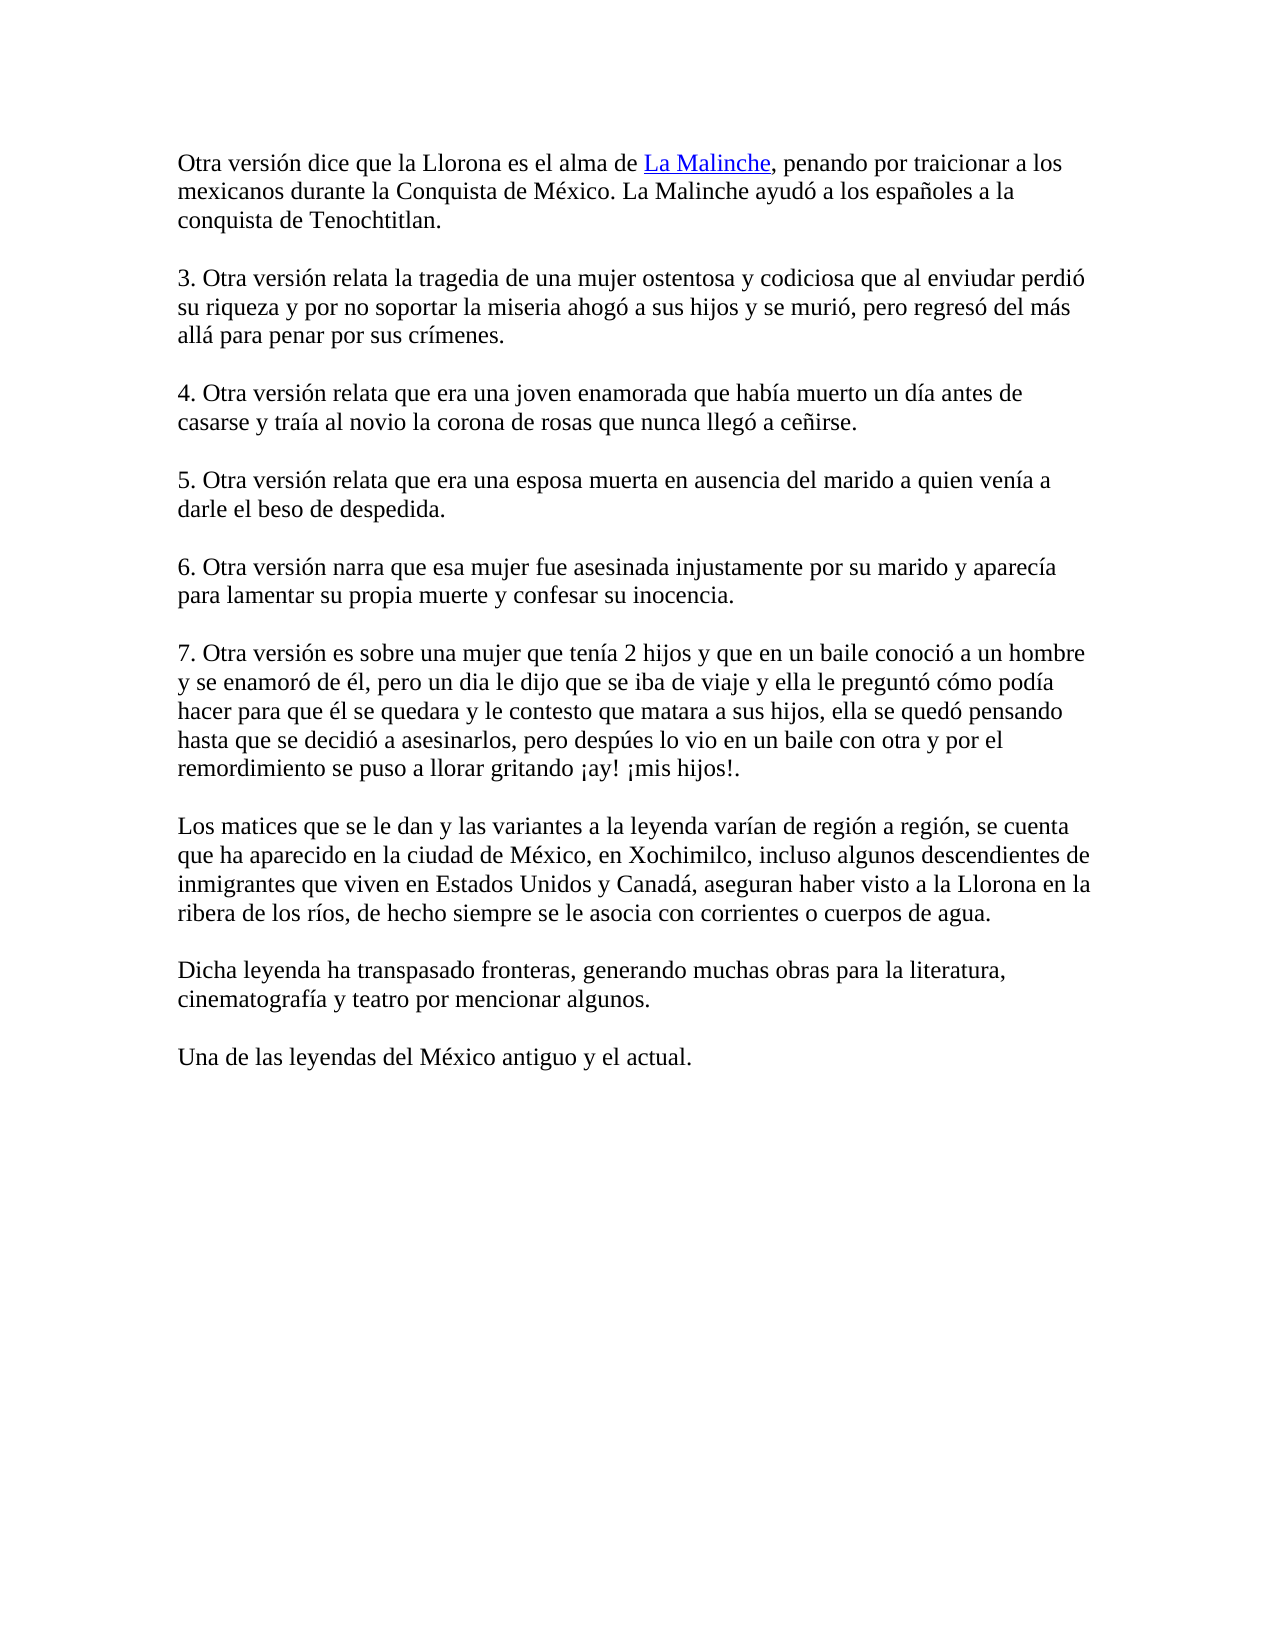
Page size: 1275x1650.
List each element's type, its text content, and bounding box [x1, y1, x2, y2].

text 7. Otra versión es sobre una mujer que tenía 2 hijos y que en un baile conoció a un hombre y se enamoró de él, pero un dia le dijo que se iba de viaje y ella le preguntó cómo podía hacer para que él se quedara y le contesto que matara a sus hijos, ella se quedó pensando hasta que se decidió a asesinarlos, pero despúes lo vio en un baile con otra y por el remordimiento se puso a llorar gritando ¡ay! ¡mis hijos!. [177, 638, 1098, 782]
text 4. Otra versión relata que era una joven enamorada que había muerto un día antes de casarse y traía al novio la corona de rosas que nunca llegó a ceñirse. [177, 378, 1098, 436]
text Los matices que se le dan y las variantes a la leyenda varían de región a región, se cuenta que ha aparecido en la ciudad de México, en Xochimilco, incluso algunos descendientes de inmigrantes que viven en Estados Unidos y Canadá, aseguran haber visto a la Llorona en la ribera de los ríos, de hecho siempre se le asocia con corrientes o cuerpos de agua. [177, 811, 1098, 926]
text 3. Otra versión relata la tragedia de una mujer ostentosa y codiciosa que al enviudar perdió su riqueza y por no soportar la miseria ahogó a sus hijos y se murió, pero regresó del más allá para penar por sus crímenes. [177, 263, 1098, 349]
text Dicha leyenda ha transpasado fronteras, generando muchas obras para la literatura, cinematografía y teatro por mencionar algunos. [177, 956, 1098, 1013]
text Una de las leyendas del México antiguo y el actual. [177, 1042, 1098, 1071]
text 6. Otra versión narra que esa mujer fue asesinada injustamente por su marido y aparecía para lamentar su propia muerte y confesar su inocencia. [177, 552, 1098, 609]
text 5. Otra versión relata que era una esposa muerta en ausencia del marido a quien venía a darle el beso de despedida. [177, 465, 1098, 523]
text Otra versión dice que la Llorona es el alma de La Malinche, penando por traicionar a los mexicanos durante la Conquista de México. La Malinche ayudó a los españoles a la conquista de Tenochtitlan. [177, 148, 1098, 234]
